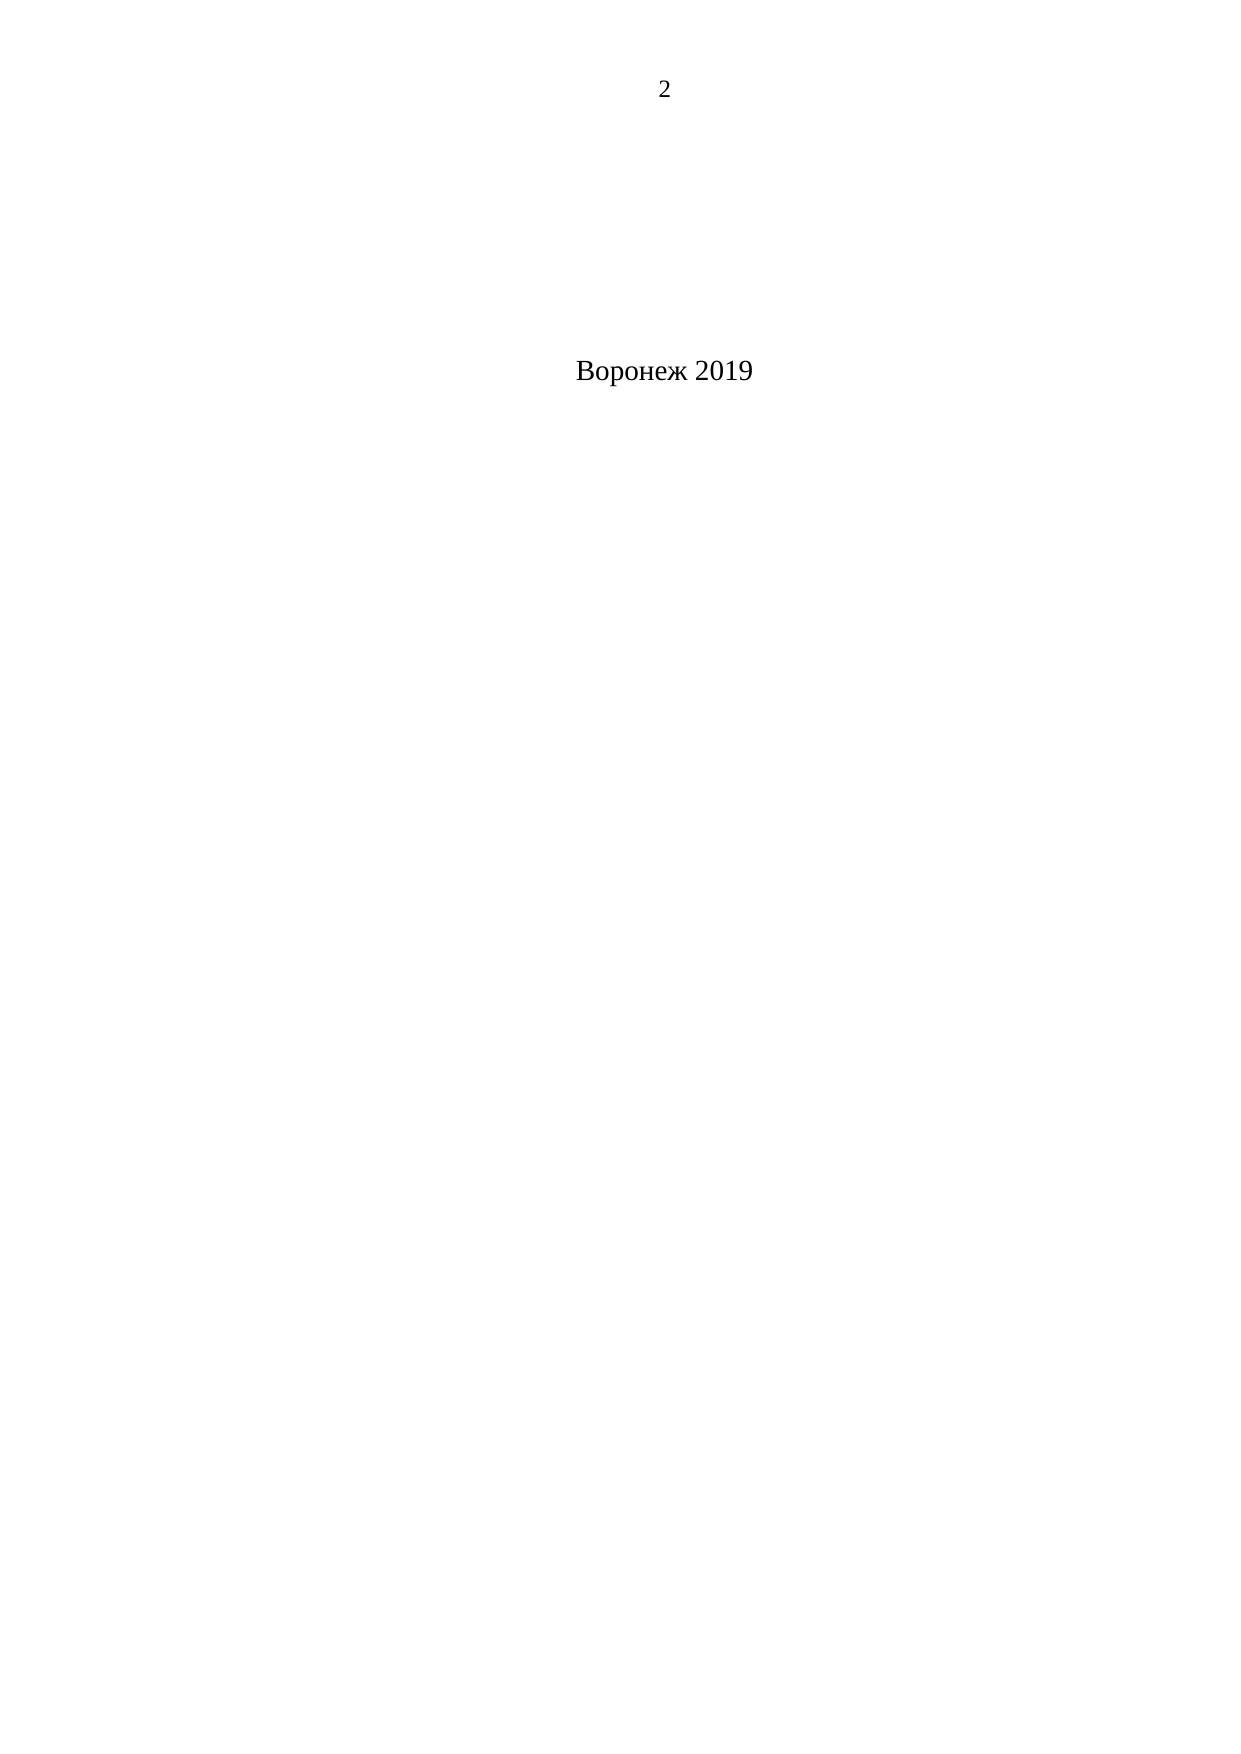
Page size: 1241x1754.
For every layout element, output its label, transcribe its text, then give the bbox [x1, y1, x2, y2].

text Воронеж 2019 [177, 353, 1152, 386]
